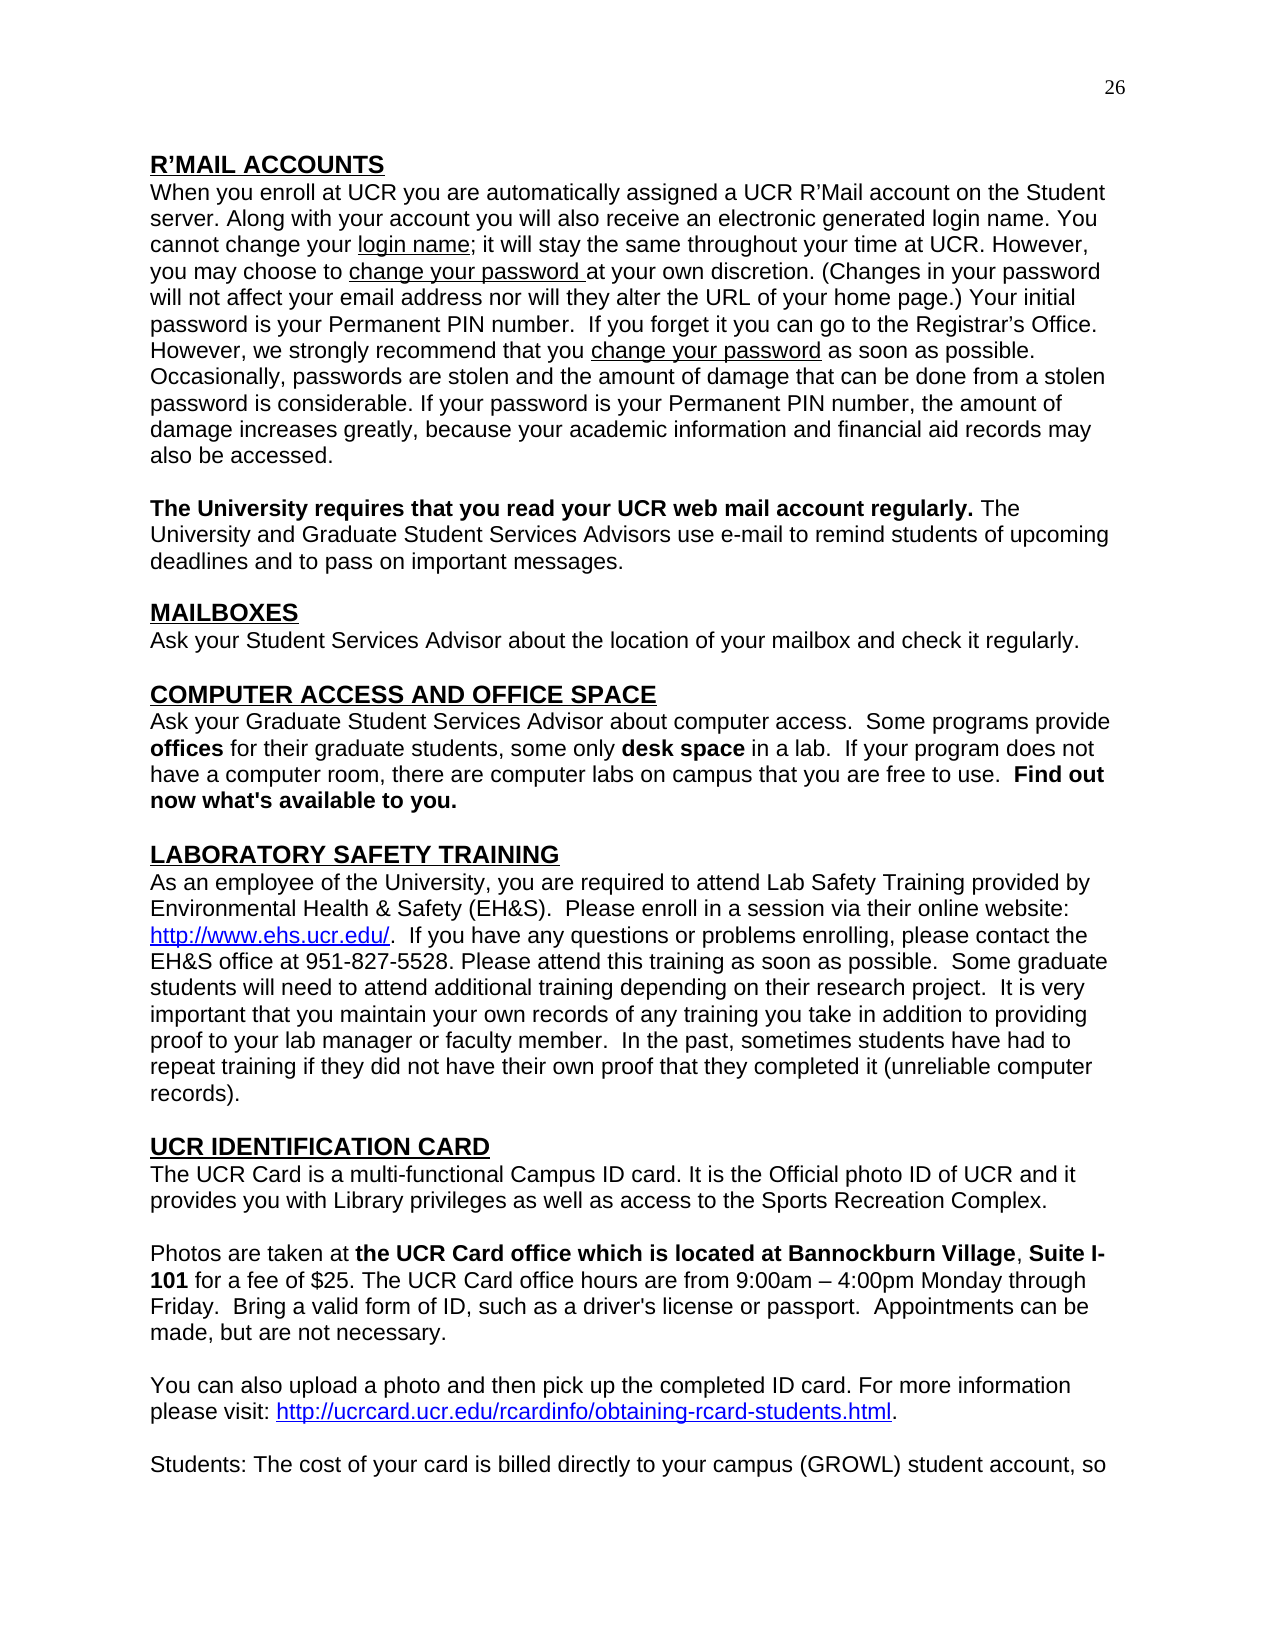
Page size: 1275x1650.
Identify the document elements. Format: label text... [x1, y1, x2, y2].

text The University requires that you read your UCR web mail account regularly. The University and Graduate Student Services Advisors use e-mail to remind students of upcoming deadlines and to pass on important messages. [150, 495, 1125, 574]
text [150, 1425, 1125, 1477]
text As an employee of the University, you are required to attend Lab Safety Training provided by Environmental Health & Safety (EH&S). Please enroll in a session via their online website: http://www.ehs.ucr.edu/. If you have any questions or problems enrolling, please contact the EH&S office at 951-827-5528. Please attend this training as soon as possible. Some graduate students will need to attend additional training depending on their research project. It is very important that you maintain your own records of any training you take in addition to providing proof to your lab manager or faculty member. In the past, sometimes students have had to repeat training if they did not have their own proof that they completed it (unreliable computer records). [150, 869, 1125, 1106]
subtitle R’MAIL ACCOUNTS [150, 150, 1125, 179]
subtitle UCR IDENTIFICATION CARD [150, 1132, 1125, 1161]
subtitle COMPUTER ACCESS AND OFFICE SPACE [150, 679, 1125, 708]
text When you enroll at UCR you are automatically assigned a UCR R’Mail account on the Student server. Along with your account you will also receive an electronic generated login name. You cannot change your login name; it will stay the same throughout your time at UCR. However, you may choose to change your password at your own discretion. (Changes in your password will not affect your email address nor will they alter the URL of your home page.) Your initial password is your Permanent PIN number. If you forget it you can go to the Registrar’s Office. However, we strongly recommend that you change your password as soon as possible. Occasionally, passwords are stolen and the amount of damage that can be done from a stolen password is considerable. If your password is your Permanent PIN number, the amount of damage increases greatly, because your academic information and financial aid records may also be accessed. [150, 179, 1125, 469]
text Ask your Graduate Student Services Advisor about computer access. Some programs provide offices for their graduate students, some only desk space in a lab. If your program does not have a computer room, there are computer labs on campus that you are free to use. Find out now what's available to you. [150, 708, 1125, 814]
text Ask your Student Services Advisor about the location of your mailbox and check it regularly. [150, 627, 1125, 653]
text Photos are taken at the UCR Card office which is located at Bannockburn Village, Suite I-101 for a fee of $25. The UCR Card office hours are from 9:00am – 4:00pm Monday through Friday. Bring a valid form of ID, such as a driver's license or passport. Appointments can be made, but are not necessary. [150, 1240, 1125, 1346]
text The UCR Card is a multi-functional Campus ID card. It is the Official photo ID of UCR and it provides you with Library privileges as well as access to the Sports Recreation Complex. [150, 1161, 1125, 1214]
text You can also upload a photo and then pick up the completed ID card. For more information please visit: http://ucrcard.ucr.edu/rcardinfo/obtaining-rcard-students.html. [150, 1372, 1125, 1425]
subtitle LABORATORY SAFETY TRAINING [150, 840, 1125, 869]
subtitle MAILBOXES [150, 598, 1125, 627]
